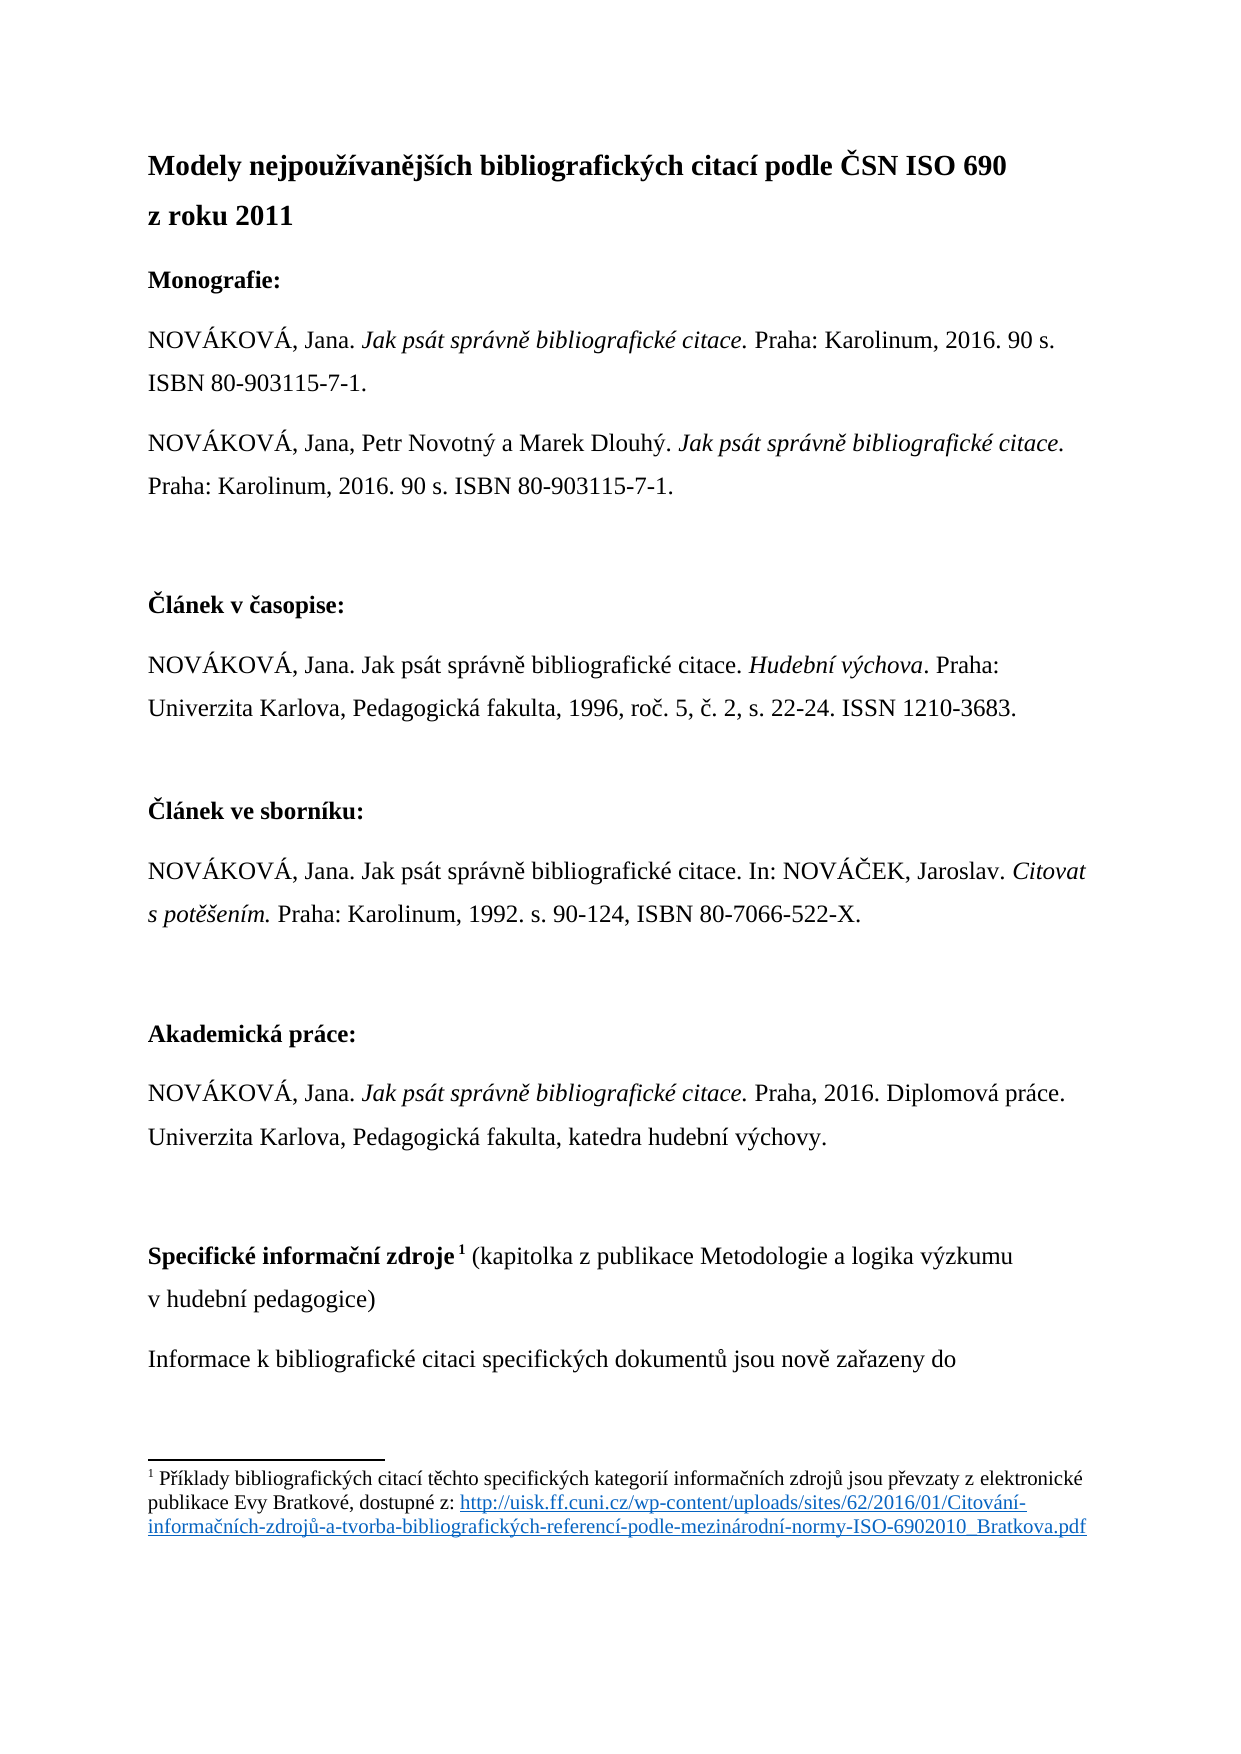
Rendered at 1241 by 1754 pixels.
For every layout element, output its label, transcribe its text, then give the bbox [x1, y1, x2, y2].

text Specifické informační zdroje (kapitolka z publikace Metodologie a logika výzkumu v hudební pedagogice) [148, 1241, 1093, 1313]
text NOVÁKOVÁ, Jana. Jak psát správně bibliografické citace. Hudební výchova. Praha: Univerzita Karlova, Pedagogická fakulta, 1996, roč. 5, č. 2, s. 22-24. ISSN 1210-3683. [148, 650, 1093, 722]
text NOVÁKOVÁ, Jana. Jak psát správně bibliografické citace. Praha, 2016. Diplomová práce. Univerzita Karlova, Pedagogická fakulta, katedra hudební výchovy. [148, 1078, 1093, 1150]
text NOVÁKOVÁ, Jana. Jak psát správně bibliografické citace. In: NOVÁČEK, Jaroslav. Citovat s potěšením. Praha: Karolinum, 1992. s. 90-124, ISBN 80-7066-522-X. [148, 856, 1093, 928]
text Článek ve sborníku: [148, 796, 1093, 825]
text Informace k bibliografické citaci specifických dokumentů jsou nově zařazeny do [148, 1344, 1093, 1373]
text Článek v časopise: [148, 590, 1093, 619]
text Monografie: [148, 265, 1093, 294]
text Akademická práce: [148, 1019, 1093, 1047]
text Modely nejpoužívanějších bibliografických citací podle ČSN ISO 690 z roku 2011 [148, 148, 1093, 231]
text NOVÁKOVÁ, Jana, Petr Novotný a Marek Dlouhý. Jak psát správně bibliografické citace. Praha: Karolinum, 2016. 90 s. ISBN 80-903115-7-1. [148, 428, 1093, 499]
text NOVÁKOVÁ, Jana. Jak psát správně bibliografické citace. Praha: Karolinum, 2016. 90 s. ISBN 80-903115-7-1. [148, 325, 1093, 397]
